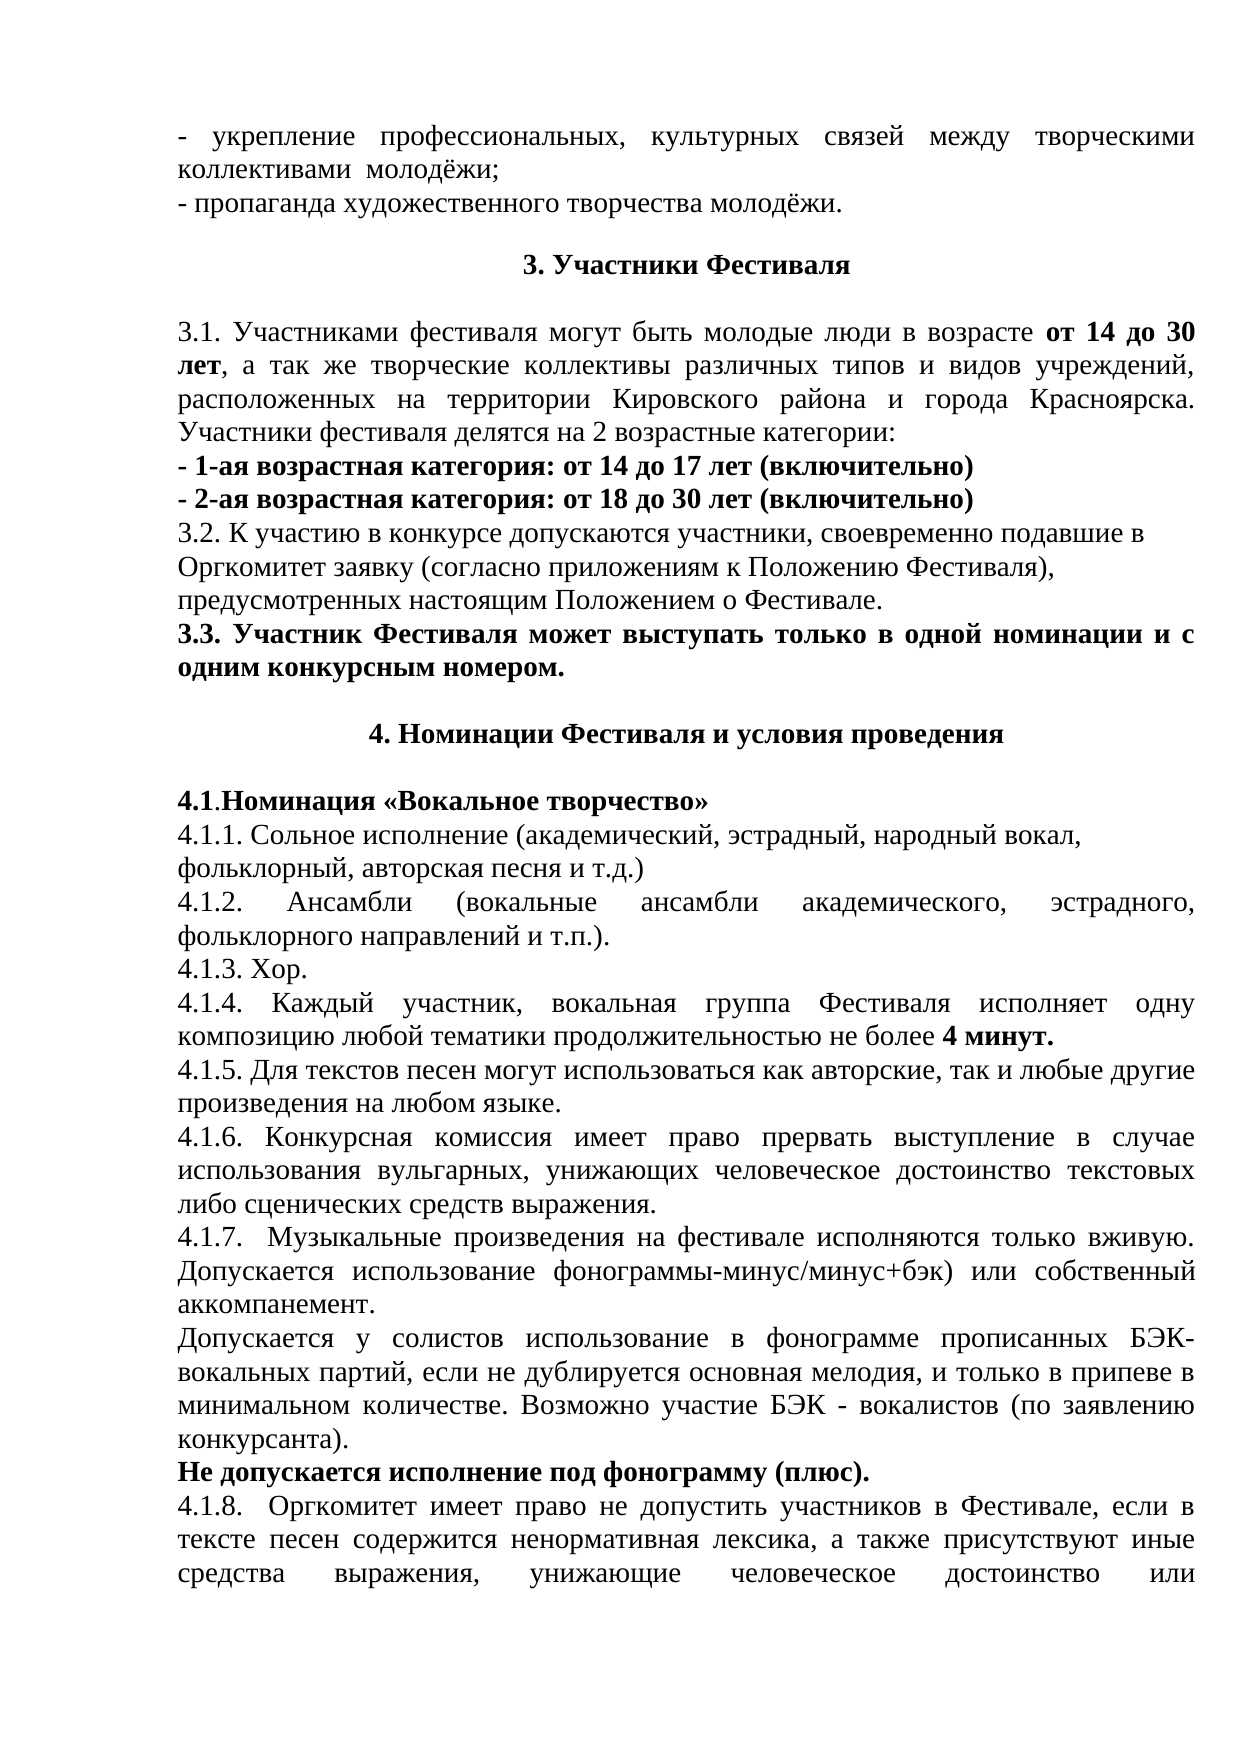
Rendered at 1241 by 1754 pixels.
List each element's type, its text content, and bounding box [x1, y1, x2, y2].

text 4.1.2. Ансамбли (вокальные ансамбли академического, эстрадного, фольклорного направлений и т.п.). [177, 884, 1196, 951]
text 3. Участники Фестиваля [177, 247, 1196, 280]
text 4.1.3. Хор. [177, 951, 1196, 985]
text 4.1.4. Каждый участник, вокальная группа Фестиваля исполняет одну композицию любой тематики продолжительностью не более 4 минут. [177, 985, 1196, 1052]
text Допускается у солистов использование в фонограмме прописанных БЭК-вокальных партий, если не дублируется основная мелодия, и только в припеве в минимальном количестве. Возможно участие БЭК - вокалистов (по заявлению конкурсанта). [177, 1320, 1196, 1454]
text - укрепление профессиональных, культурных связей между творческими коллективами молодёжи; [177, 118, 1196, 185]
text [177, 1488, 1196, 1588]
text - пропаганда художественного творчества молодёжи. [177, 185, 1196, 219]
text 3.3. Участник Фестиваля может выступать только в одной номинации и с одним конкурсным номером. [177, 616, 1196, 683]
text - 2-ая возрастная категория: от 18 до 30 лет (включительно) [177, 482, 1196, 515]
text 4.1.1. Сольное исполнение (академический, эстрадный, народный вокал, фольклорный, авторская песня и т.д.) [177, 817, 1196, 884]
text 4.1.Номинация «Вокальное творчество» [177, 783, 1196, 817]
text 4. Номинации Фестиваля и условия проведения [177, 716, 1196, 750]
text - 1-ая возрастная категория: от 14 до 17 лет (включительно) [177, 448, 1196, 482]
text 3.1. Участниками фестиваля могут быть молодые люди в возрасте от 14 до 30 лет, а так же творческие коллективы различных типов и видов учреждений, расположенных на территории Кировского района и города Красноярска. Участники фестиваля делятся на 2 возрастные категории: [177, 314, 1196, 448]
text Не допускается исполнение под фонограмму (плюс). [177, 1454, 1196, 1488]
text 4.1.5. Для текстов песен могут использоваться как авторские, так и любые другие произведения на любом языке. [177, 1052, 1196, 1119]
text 3.2. К участию в конкурсе допускаются участники, своевременно подавшие в Оргкомитет заявку (согласно приложениям к Положению Фестиваля), предусмотренных настоящим Положением о Фестивале. [177, 515, 1196, 616]
text 4.1.7. Музыкальные произведения на фестивале исполняются только вживую. Допускается использование фонограммы-минус/минус+бэк) или собственный аккомпанемент. [177, 1219, 1196, 1320]
text 4.1.6. Конкурсная комиссия имеет право прервать выступление в случае использования вульгарных, унижающих человеческое достоинство текстовых либо сценических средств выражения. [177, 1119, 1196, 1219]
